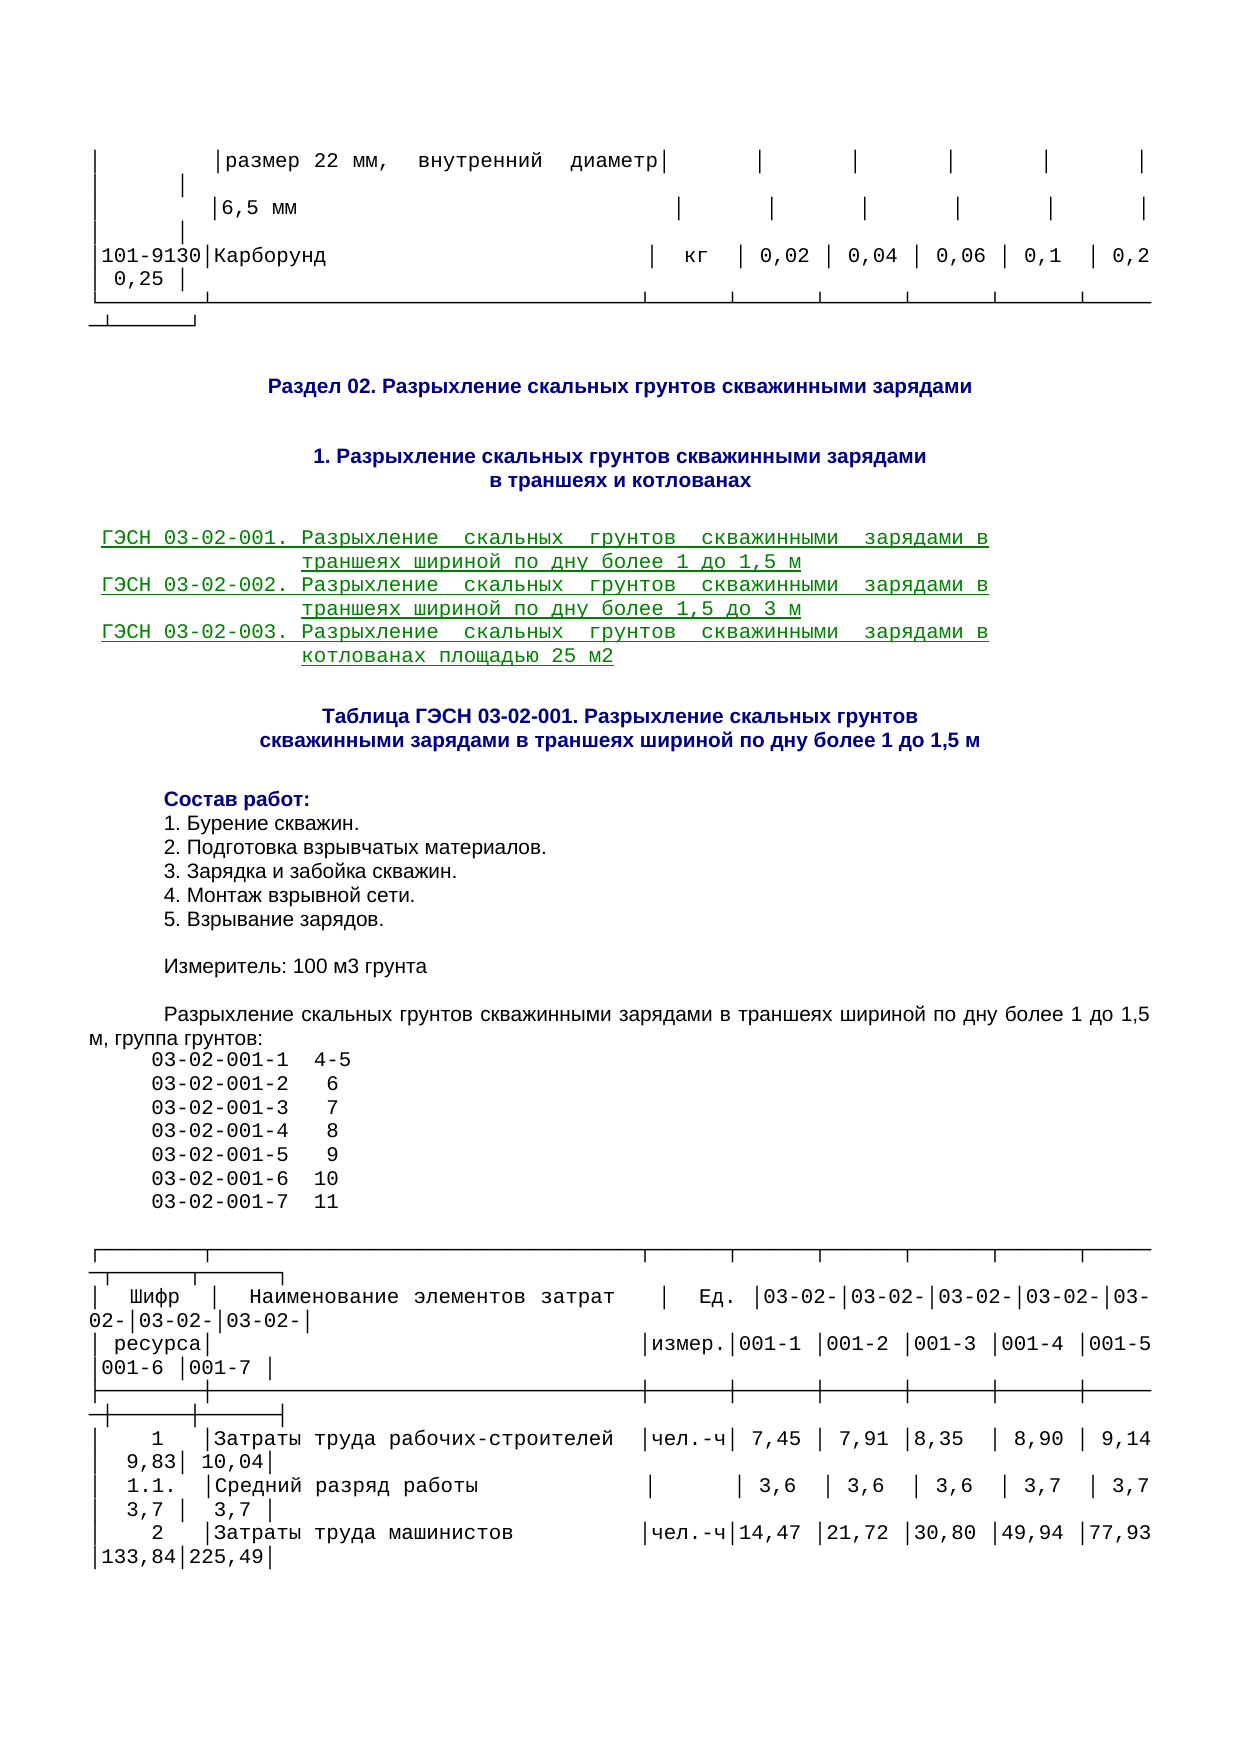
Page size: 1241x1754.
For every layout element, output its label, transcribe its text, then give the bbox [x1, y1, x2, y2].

text траншеях шириной по дну более 1,5 до 3 м [88, 598, 1152, 622]
text котлованах площадью 25 м2 [88, 645, 1152, 669]
text 03-02-001-2 6 [88, 1073, 1152, 1097]
text │ │размер 22 мм, внутренний диаметр│ │ │ │ │ │ │ │ [88, 150, 1152, 197]
text 3. Зарядка и забойка скважин. [88, 858, 1152, 882]
text │ ресурса│ │измер.│001-1 │001-2 │001-3 │001-4 │001-5 │001-6 │001-7 │ [88, 1333, 1152, 1381]
text │ 1.1. │Средний разряд работы │ │ 3,6 │ 3,6 │ 3,6 │ 3,7 │ 3,7 │ 3,7 │ 3,7 │ [88, 1475, 1152, 1522]
text 03-02-001-3 7 [88, 1097, 1152, 1120]
text ГЭСН 03-02-002. Разрыхление скальных грунтов скважинными зарядами в [88, 574, 1152, 598]
list 1. Разрыхление скальных грунтов скважинными зарядами в траншеях и котлованах [88, 444, 1152, 492]
text │ │6,5 мм │ │ │ │ │ │ │ │ [88, 197, 1152, 244]
text ├────────┼──────────────────────────────────┼──────┼──────┼──────┼──────┼──────┼──────┼──────┼──────┤ [88, 1381, 1152, 1428]
text 03-02-001-1 4-5 [88, 1049, 1152, 1073]
list Раздел 02. Разрыхление скальных грунтов скважинными зарядами [88, 374, 1152, 398]
text │ 1 │Затраты труда рабочих-строителей │чел.-ч│ 7,45 │ 7,91 │8,35 │ 8,90 │ 9,14 │ 9,83│ 10,04│ [88, 1428, 1152, 1475]
text ГЭСН 03-02-003. Разрыхление скальных грунтов скважинными зарядами в [88, 622, 1152, 645]
text 1. Бурение скважин. [88, 811, 1152, 834]
text │ 2 │Затраты труда машинистов │чел.-ч│14,47 │21,72 │30,80 │49,94 │77,93 │133,84│225,49│ [88, 1522, 1152, 1570]
text ┌────────┬──────────────────────────────────┬──────┬──────┬──────┬──────┬──────┬──────┬──────┬──────┐ [88, 1239, 1152, 1286]
text 03-02-001-7 11 [88, 1191, 1152, 1215]
text ГЭСН 03-02-001. Разрыхление скальных грунтов скважинными зарядами в [88, 527, 1152, 551]
text 5. Взрывание зарядов. [88, 906, 1152, 930]
text │ Шифр │ Наименование элементов затрат │ Ед. │03-02-│03-02-│03-02-│03-02-│03-02-│03-02-│03-02-│ [88, 1286, 1152, 1333]
text Разрыхление скальных грунтов скважинными зарядами в траншеях шириной по дну более 1 до 1,5 м, группа грунтов: [88, 1002, 1152, 1049]
text траншеях шириной по дну более 1 до 1,5 м [88, 551, 1152, 574]
text 2. Подготовка взрывчатых материалов. [88, 834, 1152, 858]
text │101-9130│Карборунд │ кг │ 0,02 │ 0,04 │ 0,06 │ 0,1 │ 0,2 │ 0,25 │ [88, 244, 1152, 292]
text Состав работ: [88, 787, 1152, 811]
text Измеритель: 100 м3 грунта [88, 954, 1152, 978]
list Таблица ГЭСН 03-02-001. Разрыхление скальных грунтов скважинными зарядами в траншеях шириной по дну более 1 до 1,5 м [88, 704, 1152, 752]
text 03-02-001-6 10 [88, 1168, 1152, 1191]
text 03-02-001-4 8 [88, 1120, 1152, 1144]
text └────────┴──────────────────────────────────┴──────┴──────┴──────┴──────┴──────┴──────┴──────┘ [88, 292, 1152, 339]
text 03-02-001-5 9 [88, 1144, 1152, 1168]
text 4. Монтаж взрывной сети. [88, 882, 1152, 906]
